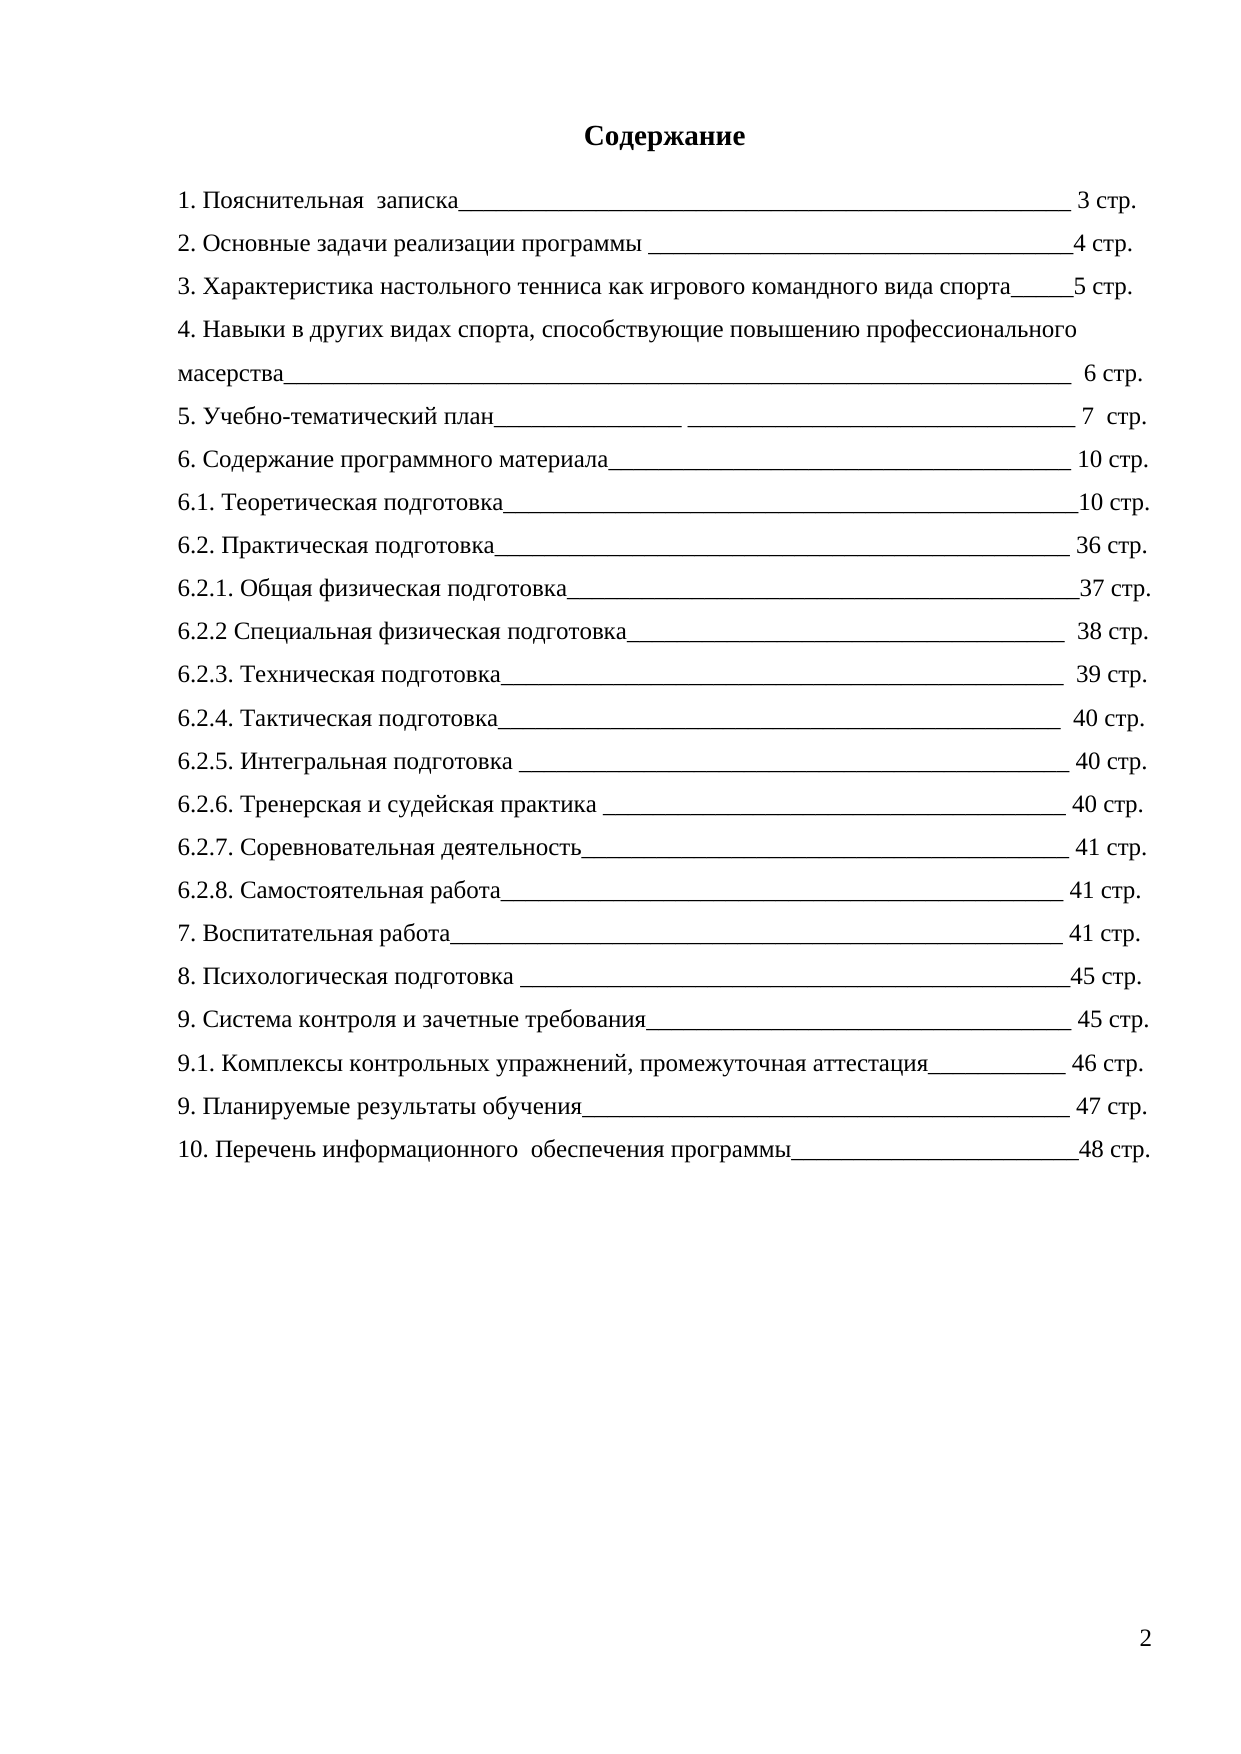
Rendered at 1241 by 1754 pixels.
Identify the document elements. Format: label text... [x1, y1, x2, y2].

text 2. Основные задачи реализации программы __________________________________4 стр. [177, 228, 1152, 257]
text 7. Воспитательная работа_________________________________________________ 41 стр. [177, 918, 1152, 947]
text 6.2.1. Общая физическая подготовка_________________________________________37 стр. [177, 573, 1152, 602]
text 6.2.2 Специальная физическая подготовка___________________________________ 38 стр. [177, 616, 1152, 645]
text 6. Содержание программного материала_____________________________________ 10 стр. [177, 444, 1152, 473]
text 6.2.5. Интегральная подготовка ____________________________________________ 40 стр. [177, 746, 1152, 774]
text 6.2.8. Самостоятельная работа_____________________________________________ 41 стр. [177, 875, 1152, 904]
text 5. Учебно-тематический план_______________ _______________________________ 7 стр. [177, 401, 1152, 429]
text 6.2.3. Техническая подготовка_____________________________________________ 39 стр. [177, 659, 1152, 688]
text 9.1. Комплексы контрольных упражнений, промежуточная аттестация___________ 46 стр. [177, 1048, 1152, 1076]
text 10. Перечень информационного обеспечения программы_______________________48 стр. [177, 1134, 1152, 1163]
text 6.2. Практическая подготовка______________________________________________ 36 стр. [177, 530, 1152, 559]
text 8. Психологическая подготовка ____________________________________________45 стр. [177, 961, 1152, 990]
text 6.2.4. Тактическая подготовка_____________________________________________ 40 стр. [177, 703, 1152, 731]
text 6.2.6. Тренерская и судейская практика _____________________________________ 40 стр. [177, 789, 1152, 818]
text 1. Пояснительная записка_________________________________________________ 3 стр. [177, 185, 1152, 214]
text 6.1. Теоретическая подготовка______________________________________________10 стр. [177, 487, 1152, 516]
text 3. Характеристика настольного тенниса как игрового командного вида спорта_____5 стр. [177, 271, 1152, 300]
text 4. Навыки в других видах спорта, способствующие повышению профессионального масерства_______________________________________________________________ 6 стр. [177, 314, 1152, 386]
text 6.2.7. Соревновательная деятельность_______________________________________ 41 стр. [177, 832, 1152, 861]
text 9. Система контроля и зачетные требования__________________________________ 45 стр. [177, 1004, 1152, 1033]
text Содержание [177, 118, 1152, 152]
text 9. Планируемые результаты обучения_______________________________________ 47 стр. [177, 1091, 1152, 1119]
